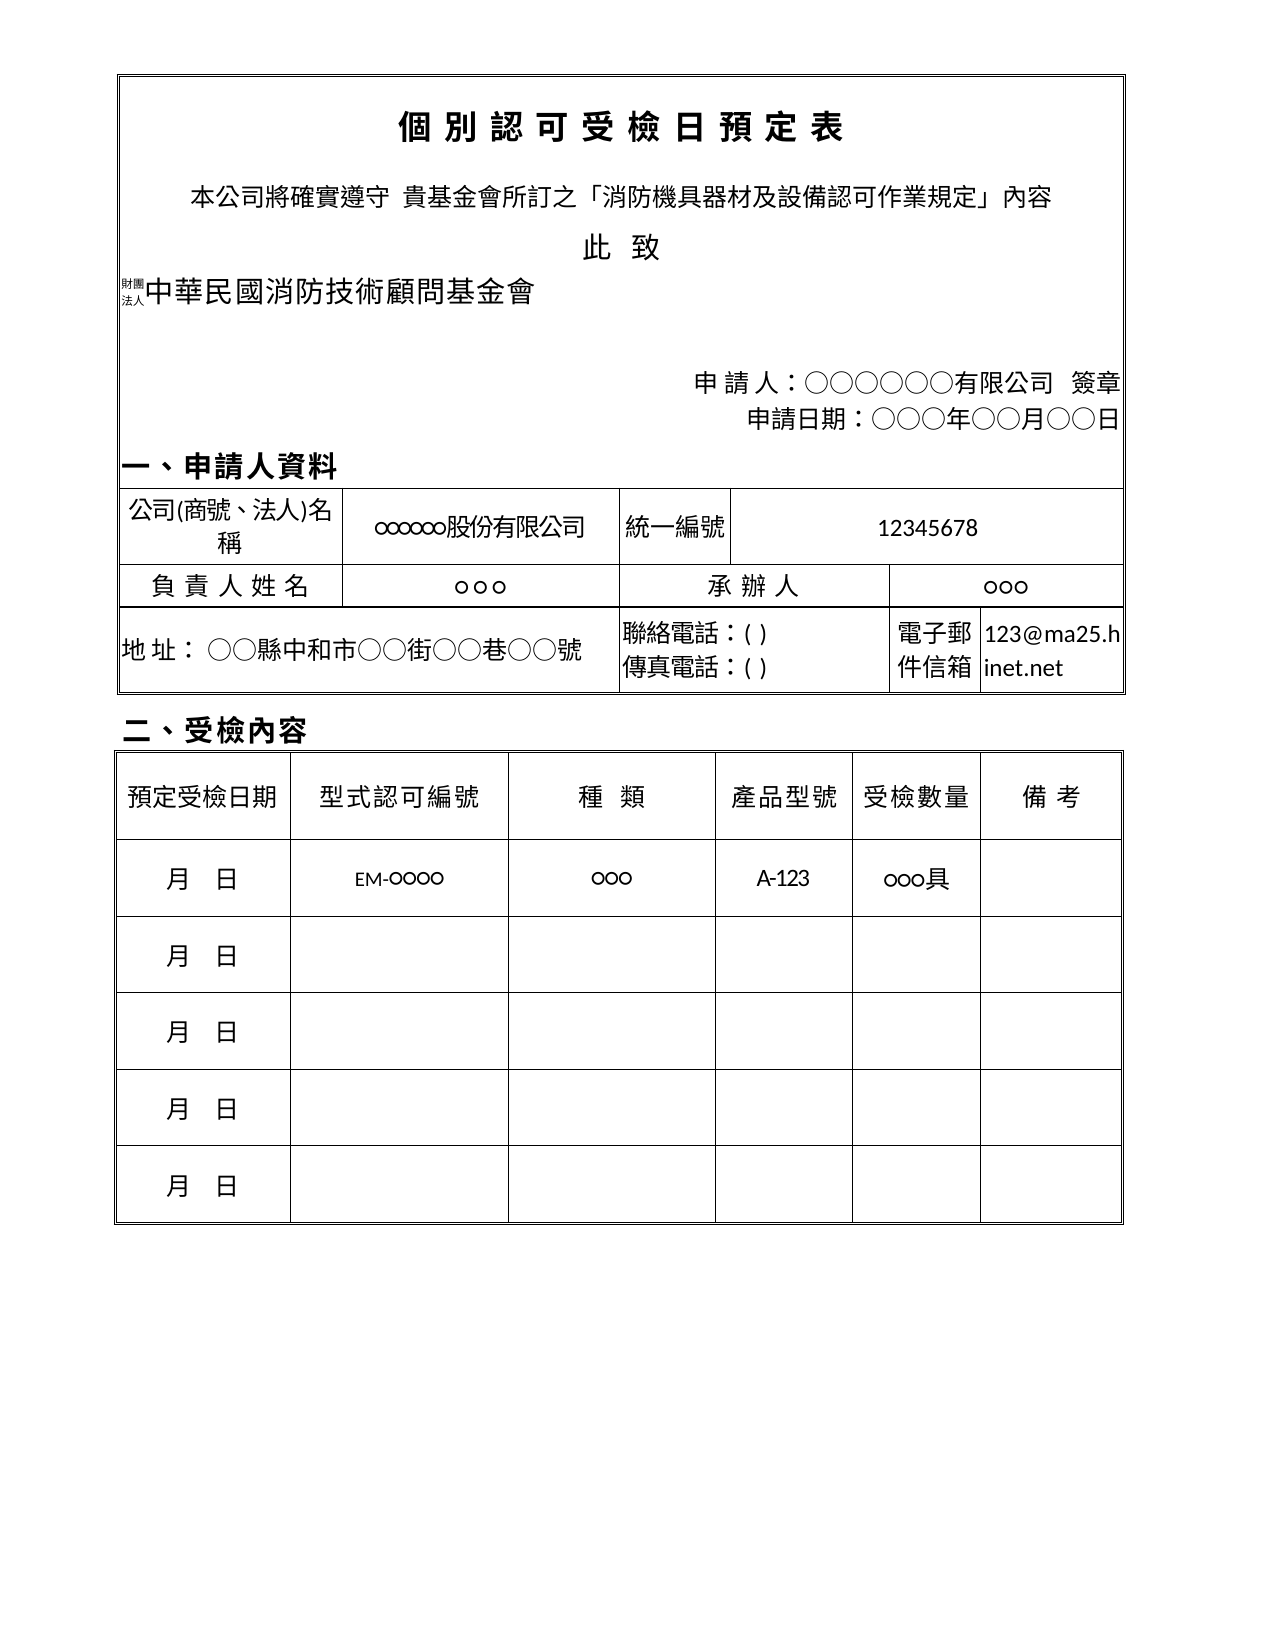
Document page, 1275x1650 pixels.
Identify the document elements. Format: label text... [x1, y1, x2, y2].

table_header 種 類 [509, 753, 715, 839]
table_cell 月 日 [117, 1070, 290, 1145]
table_cell [853, 993, 980, 1069]
table_cell 123@ma25.hinet.net [981, 608, 1123, 692]
table_cell 承 辦 人 [620, 565, 889, 606]
table_cell A-123 [716, 840, 852, 916]
table_cell [853, 917, 980, 992]
table_cell EM-○○○○ [291, 840, 508, 916]
table_cell [716, 993, 852, 1069]
table_cell ○○○ [509, 840, 715, 916]
table_cell [981, 1070, 1121, 1145]
table_cell 統一編號 [620, 489, 730, 564]
table_cell [981, 993, 1121, 1069]
table_cell 月 日 [117, 993, 290, 1069]
table_cell 月 日 [117, 1146, 290, 1222]
table_cell [853, 1146, 980, 1222]
table_cell 電子郵件信箱 [890, 608, 980, 692]
table_cell [981, 917, 1121, 992]
table_cell ○○○○○○股份有限公司 [343, 489, 619, 564]
table_cell [981, 1146, 1121, 1222]
table_cell ○ ○ ○ [890, 565, 1123, 606]
table_cell [981, 840, 1121, 916]
table_header 個別認可受檢日預定表 本公司將確實遵守 貴基金會所訂之「消防機具器材及設備認可作業規定」內容 此 致 中華民國消防技術顧問基金會 申 請 人：○○○○○○有限公司 簽章 申請日期：○○○年○○月○○日 一、申請人資料 [120, 77, 1123, 488]
table_cell [509, 993, 715, 1069]
table_header 預定受檢日期 [117, 753, 290, 839]
table_header 型式認可編號 [291, 753, 508, 839]
table_cell [716, 1070, 852, 1145]
text 二、受檢內容 [93, 707, 1157, 750]
table_header 受檢數量 [853, 753, 980, 839]
table_cell [509, 1070, 715, 1145]
table_cell 地 址： ○○縣中和市○○街○○巷○○號 [120, 608, 619, 692]
table_cell [853, 1070, 980, 1145]
table_cell [291, 1070, 508, 1145]
table_cell [716, 917, 852, 992]
table_cell 負責人姓名 [120, 565, 342, 606]
table_cell ○ ○ ○ [343, 565, 619, 606]
table_header 產品型號 [716, 753, 852, 839]
table_cell [716, 1146, 852, 1222]
table_cell 12345678 [731, 489, 1123, 564]
table_cell 聯絡電話：( ) 傳真電話：( ) [620, 608, 889, 692]
table_cell [291, 993, 508, 1069]
table_cell 月 日 [117, 840, 290, 916]
table_cell [509, 1146, 715, 1222]
table_cell [291, 917, 508, 992]
table_cell ○○○具 [853, 840, 980, 916]
table_cell 月 日 [117, 917, 290, 992]
table_cell 公司(商號、法人)名稱 [120, 489, 342, 564]
table_cell [291, 1146, 508, 1222]
table_cell [509, 917, 715, 992]
table_header 備 考 [981, 753, 1121, 839]
